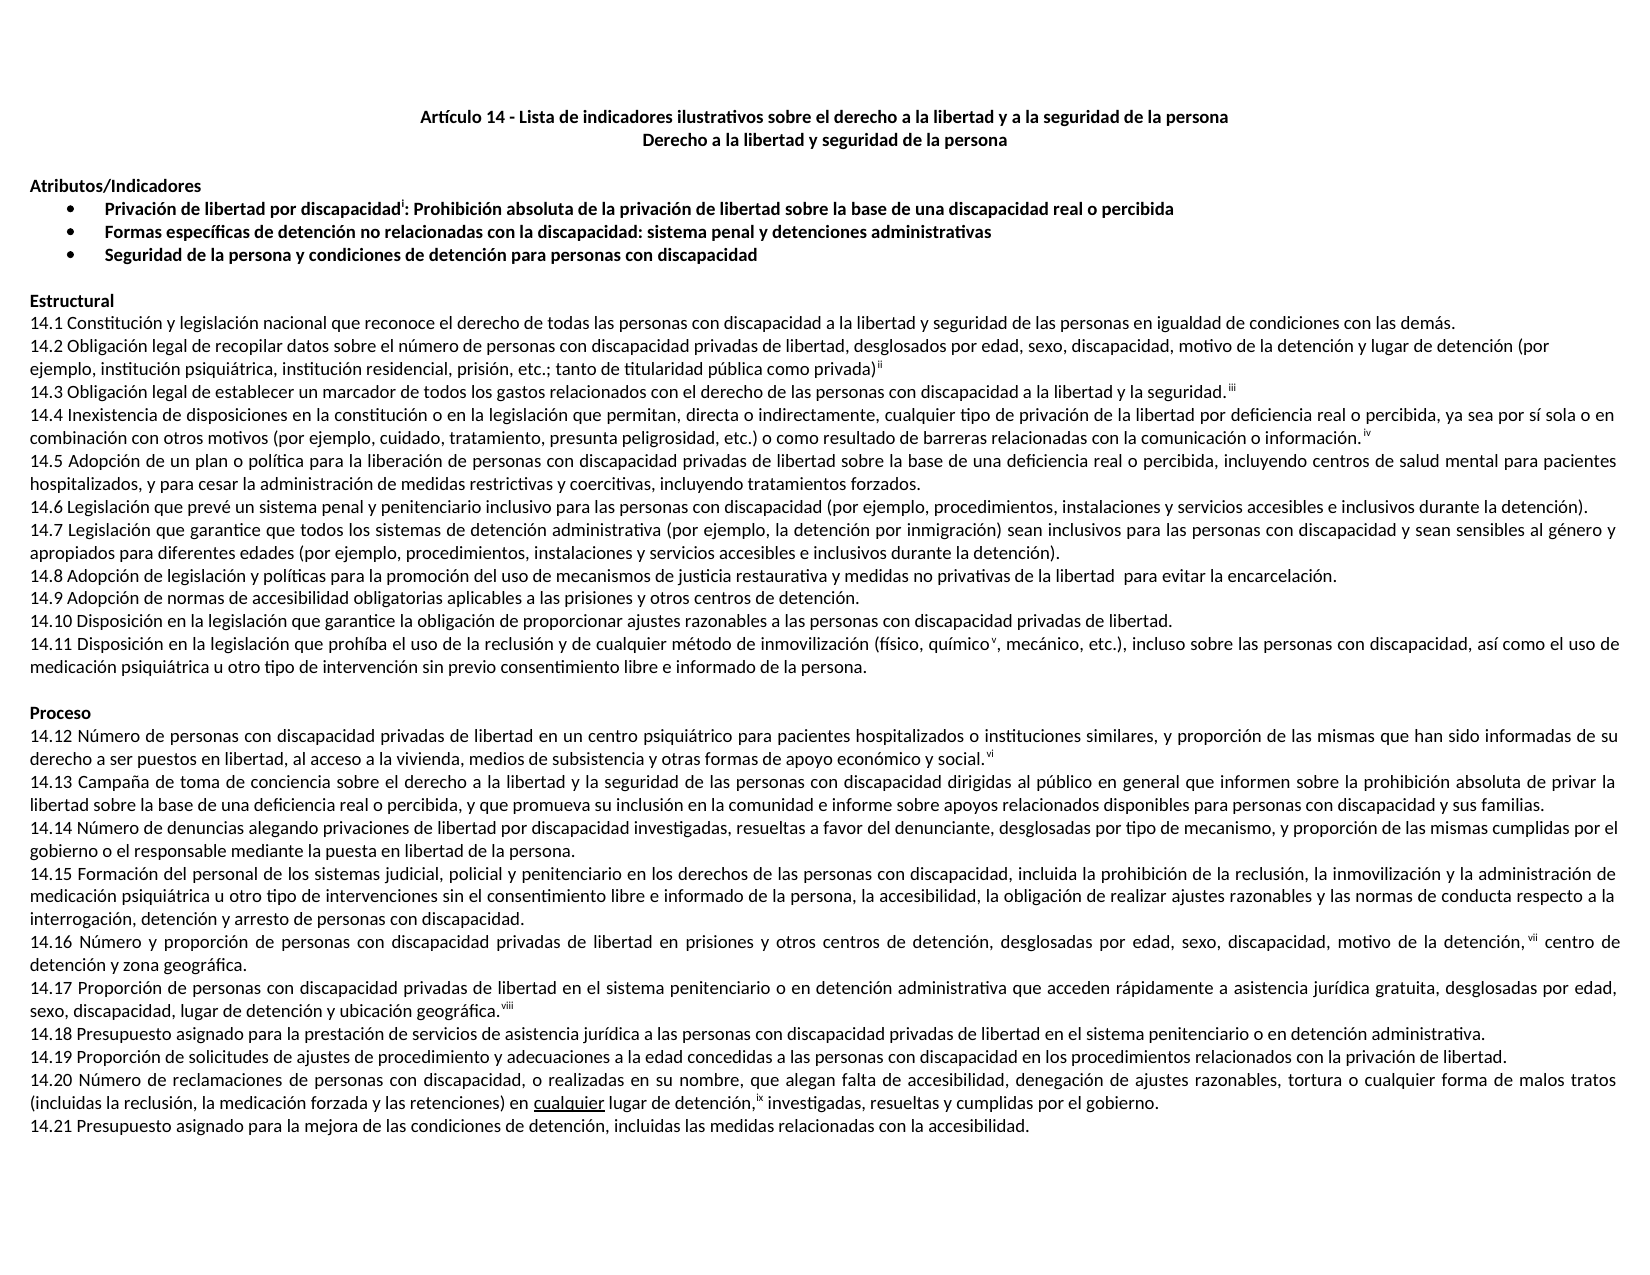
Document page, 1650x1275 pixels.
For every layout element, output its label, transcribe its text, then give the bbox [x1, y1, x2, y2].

text 14.21 Presupuesto asignado para la mejora de las condiciones de detención, incluidas las medidas relacionadas con la accesibilidad. [29, 1114, 1620, 1137]
list Formas específicas de detención no relacionadas con la discapacidad: sistema penal y detenciones administrativas [67, 220, 1620, 243]
text Atributos/Indicadores [29, 174, 1620, 197]
text 14.12 Número de personas con discapacidad privadas de libertad en un centro psiquiátrico para pacientes hospitalizados o instituciones similares, y proporción de las mismas que han sido informadas de su derecho a ser puestos en libertad, al acceso a la vivienda, medios de subsistencia y otras formas de apoyo económico y social. [29, 724, 1620, 770]
list Seguridad de la persona y condiciones de detención para personas con discapacidad [67, 243, 1620, 266]
list Privación de libertad por discapacidad: Prohibición absoluta de la privación de libertad sobre la base de una discapacidad real o percibida [67, 197, 1620, 220]
text 14.16 Número y proporción de personas con discapacidad privadas de libertad en prisiones y otros centros de detención, desglosadas por edad, sexo, discapacidad, motivo de la detención, centro de detención y zona geográfica. [29, 931, 1620, 976]
text 14.5 Adopción de un plan o política para la liberación de personas con discapacidad privadas de libertad sobre la base de una deficiencia real o percibida, incluyendo centros de salud mental para pacientes hospitalizados, y para cesar la administración de medidas restrictivas y coercitivas, incluyendo tratamientos forzados. [29, 449, 1620, 495]
text Derecho a la libertad y seguridad de la persona [29, 128, 1620, 151]
text 14.11 Disposición en la legislación que prohíba el uso de la reclusión y de cualquier método de inmovilización (físico, químico, mecánico, etc.), incluso sobre las personas con discapacidad, así como el uso de medicación psiquiátrica u otro tipo de intervención sin previo consentimiento libre e informado de la persona. [29, 633, 1620, 678]
text 14.8 Adopción de legislación y políticas para la promoción del uso de mecanismos de justicia restaurativa y medidas no privativas de la libertad para evitar la encarcelación. [29, 564, 1620, 587]
text 14.3 Obligación legal de establecer un marcador de todos los gastos relacionados con el derecho de las personas con discapacidad a la libertad y la seguridad. [29, 381, 1620, 403]
text 14.2 Obligación legal de recopilar datos sobre el número de personas con discapacidad privadas de libertad, desglosados por edad, sexo, discapacidad, motivo de la detención y lugar de detención (por ejemplo, institución psiquiátrica, institución residencial, prisión, etc.; tanto de titularidad pública como privada) [29, 335, 1620, 381]
text 14.20 Número de reclamaciones de personas con discapacidad, o realizadas en su nombre, que alegan falta de accesibilidad, denegación de ajustes razonables, tortura o cualquier forma de malos tratos (incluidas la reclusión, la medicación forzada y las retenciones) en cualquier lugar de detención, investigadas, resueltas y cumplidas por el gobierno. [29, 1068, 1620, 1114]
text 14.4 Inexistencia de disposiciones en la constitución o en la legislación que permitan, directa o indirectamente, cualquier tipo de privación de la libertad por deficiencia real o percibida, ya sea por sí sola o en combinación con otros motivos (por ejemplo, cuidado, tratamiento, presunta peligrosidad, etc.) o como resultado de barreras relacionadas con la comunicación o información. [29, 403, 1620, 449]
text 14.17 Proporción de personas con discapacidad privadas de libertad en el sistema penitenciario o en detención administrativa que acceden rápidamente a asistencia jurídica gratuita, desglosadas por edad, sexo, discapacidad, lugar de detención y ubicación geográfica. [29, 976, 1620, 1022]
text 14.1 Constitución y legislación nacional que reconoce el derecho de todas las personas con discapacidad a la libertad y seguridad de las personas en igualdad de condiciones con las demás. [29, 312, 1620, 335]
text Artículo 14 - Lista de indicadores ilustrativos sobre el derecho a la libertad y a la seguridad de la persona [29, 106, 1620, 128]
text 14.6 Legislación que prevé un sistema penal y penitenciario inclusivo para las personas con discapacidad (por ejemplo, procedimientos, instalaciones y servicios accesibles e inclusivos durante la detención). [29, 495, 1620, 518]
list Estructural [29, 289, 1620, 312]
text 14.19 Proporción de solicitudes de ajustes de procedimiento y adecuaciones a la edad concedidas a las personas con discapacidad en los procedimientos relacionados con la privación de libertad. [29, 1045, 1620, 1068]
text 14.14 Número de denuncias alegando privaciones de libertad por discapacidad investigadas, resueltas a favor del denunciante, desglosadas por tipo de mecanismo, y proporción de las mismas cumplidas por el gobierno o el responsable mediante la puesta en libertad de la persona. [29, 816, 1620, 862]
text 14.15 Formación del personal de los sistemas judicial, policial y penitenciario en los derechos de las personas con discapacidad, incluida la prohibición de la reclusión, la inmovilización y la administración de medicación psiquiátrica u otro tipo de intervenciones sin el consentimiento libre e informado de la persona, la accesibilidad, la obligación de realizar ajustes razonables y las normas de conducta respecto a la interrogación, detención y arresto de personas con discapacidad. [29, 862, 1620, 931]
text 14.10 Disposición en la legislación que garantice la obligación de proporcionar ajustes razonables a las personas con discapacidad privadas de libertad. [29, 610, 1620, 633]
text 14.13 Campaña de toma de conciencia sobre el derecho a la libertad y la seguridad de las personas con discapacidad dirigidas al público en general que informen sobre la prohibición absoluta de privar la libertad sobre la base de una deficiencia real o percibida, y que promueva su inclusión en la comunidad e informe sobre apoyos relacionados disponibles para personas con discapacidad y sus familias. [29, 770, 1620, 816]
text 14.18 Presupuesto asignado para la prestación de servicios de asistencia jurídica a las personas con discapacidad privadas de libertad en el sistema penitenciario o en detención administrativa. [29, 1022, 1620, 1045]
text 14.9 Adopción de normas de accesibilidad obligatorias aplicables a las prisiones y otros centros de detención. [29, 587, 1620, 610]
text 14.7 Legislación que garantice que todos los sistemas de detención administrativa (por ejemplo, la detención por inmigración) sean inclusivos para las personas con discapacidad y sean sensibles al género y apropiados para diferentes edades (por ejemplo, procedimientos, instalaciones y servicios accesibles e inclusivos durante la detención). [29, 518, 1620, 564]
text Proceso [29, 701, 1620, 724]
